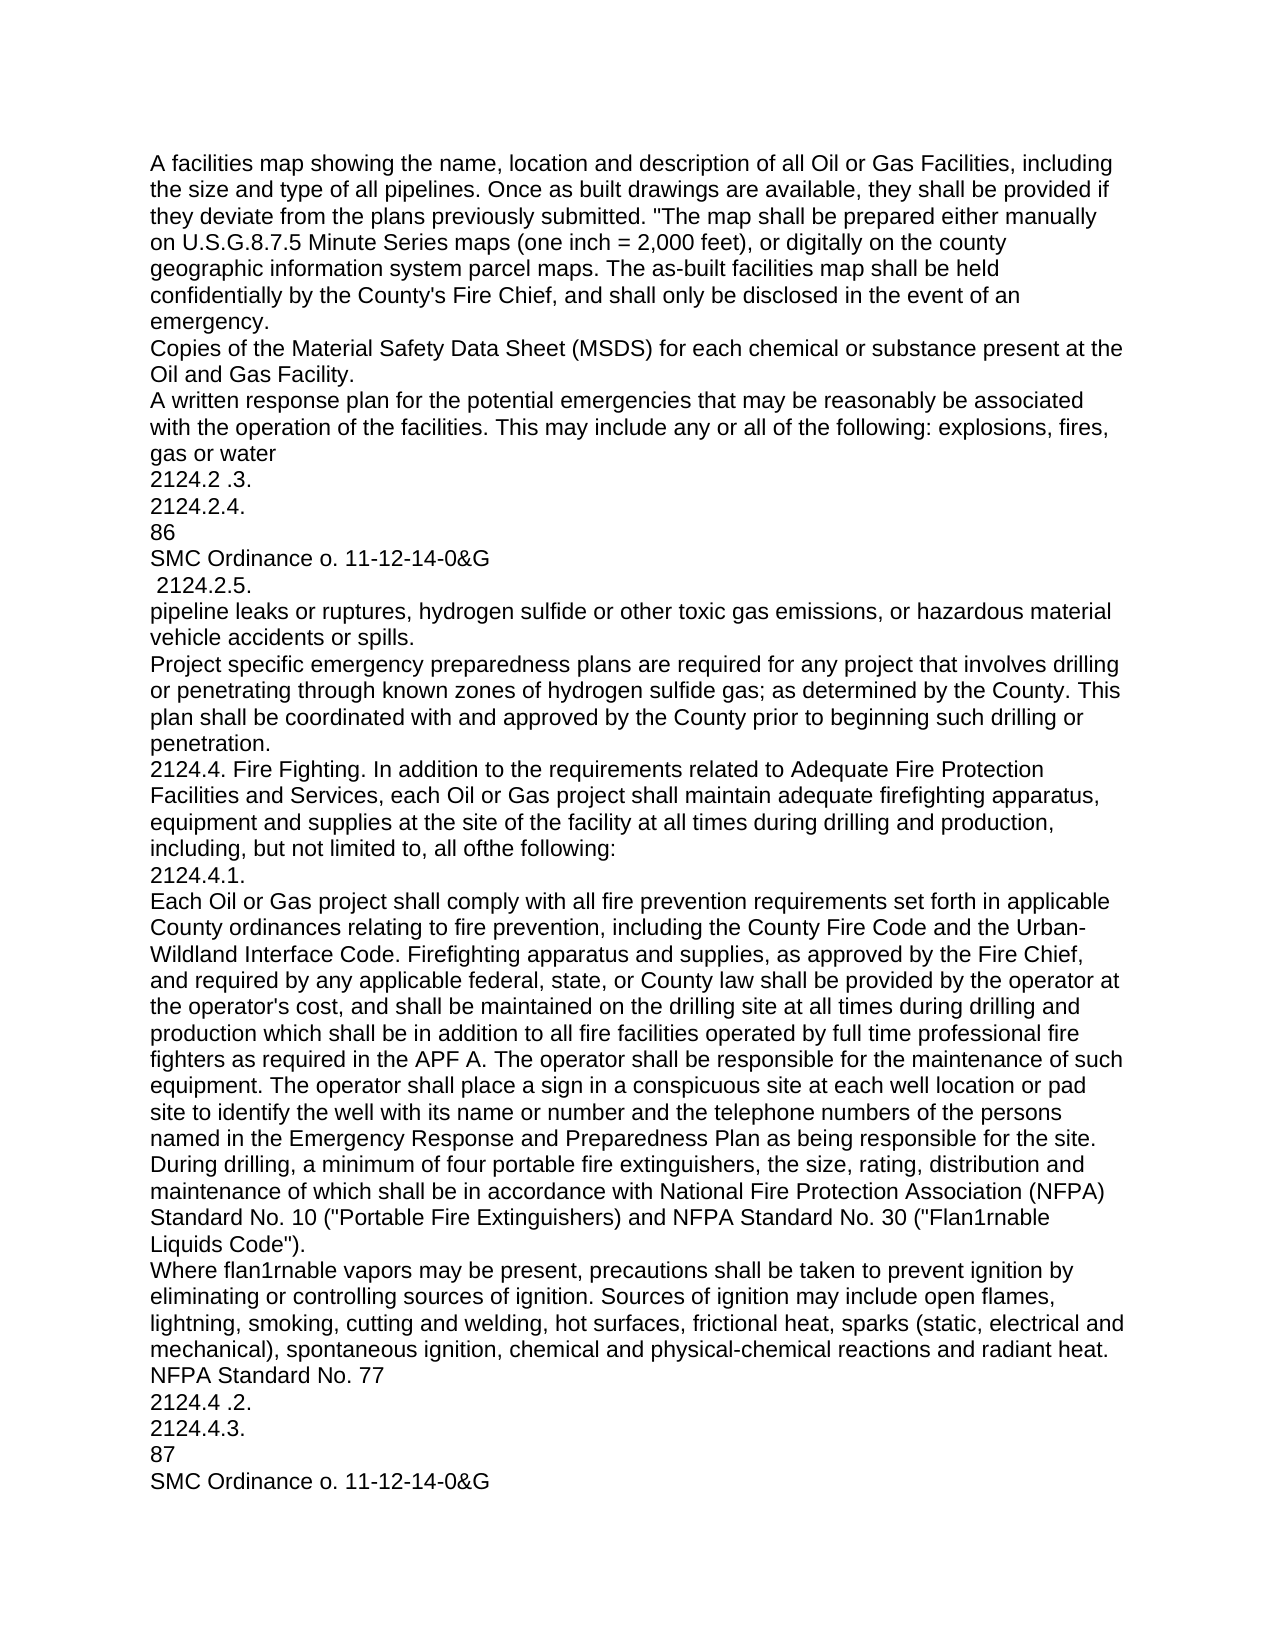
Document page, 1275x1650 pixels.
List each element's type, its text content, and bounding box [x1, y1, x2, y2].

text 2124.2.4. [150, 493, 1125, 519]
text SMC Ordinance o. 11-12-14-0&G [150, 1468, 1125, 1494]
text 2124.4.3. [150, 1415, 1125, 1441]
text Copies of the Material Safety Data Sheet (MSDS) for each chemical or substance present at the Oil and Gas Facility. [150, 334, 1125, 387]
text Each Oil or Gas project shall comply with all fire prevention requirements set forth in applicable County ordinances relating to fire prevention, including the County Fire Code and the Urban-Wildland Interface Code. Firefighting apparatus and supplies, as approved by the Fire Chief, and required by any applicable federal, state, or County law shall be provided by the operator at the operator's cost, and shall be maintained on the drilling site at all times during drilling and production which shall be in addition to all fire facilities operated by full time professional fire fighters as required in the APF A. The operator shall be responsible for the maintenance of such equipment. The operator shall place a sign in a conspicuous site at each well location or pad site to identify the well with its name or number and the telephone numbers of the persons named in the Emergency Response and Preparedness Plan as being responsible for the site. [150, 888, 1125, 1151]
text SMC Ordinance o. 11-12-14-0&G [150, 545, 1125, 572]
text A written response plan for the potential emergencies that may be reasonably be associated with the operation of the facilities. This may include any or all of the following: explosions, fires, gas or water [150, 387, 1125, 466]
text Project specific emergency preparedness plans are required for any project that involves drilling or penetrating through known zones of hydrogen sulfide gas; as determined by the County. This plan shall be coordinated with and approved by the County prior to beginning such drilling or penetration. [150, 651, 1125, 756]
text Where flan1rnable vapors may be present, precautions shall be taken to prevent ignition by eliminating or controlling sources of ignition. Sources of ignition may include open flames, lightning, smoking, cutting and welding, hot surfaces, frictional heat, sparks (static, electrical and mechanical), spontaneous ignition, chemical and physical-chemical reactions and radiant heat. NFPA Standard No. 77 [150, 1257, 1125, 1389]
text pipeline leaks or ruptures, hydrogen sulfide or other toxic gas emissions, or hazardous material vehicle accidents or spills. [150, 598, 1125, 651]
text 2124.4 .2. [150, 1389, 1125, 1415]
text 2124.4.1. [150, 862, 1125, 888]
text 2124.2 .3. [150, 466, 1125, 493]
text A facilities map showing the name, location and description of all Oil or Gas Facilities, including the size and type of all pipelines. Once as built drawings are available, they shall be provided if they deviate from the plans previously submitted. "The map shall be prepared either manually on U.S.G.8.7.5 Minute Series maps (one inch = 2,000 feet), or digitally on the county geographic information system parcel maps. The as-built facilities map shall be held confidentially by the County's Fire Chief, and shall only be disclosed in the event of an emergency. [150, 150, 1125, 334]
text 2124.4. Fire Fighting. In addition to the requirements related to Adequate Fire Protection Facilities and Services, each Oil or Gas project shall maintain adequate firefighting apparatus, equipment and supplies at the site of the facility at all times during drilling and production, including, but not limited to, all ofthe following: [150, 756, 1125, 862]
text During drilling, a minimum of four portable fire extinguishers, the size, rating, distribution and maintenance of which shall be in accordance with National Fire Protection Association (NFPA) Standard No. 10 ("Portable Fire Extinguishers) and NFPA Standard No. 30 ("Flan1rnable Liquids Code"). [150, 1151, 1125, 1257]
text 86 [150, 519, 1125, 545]
text 2124.2.5. [150, 572, 1125, 598]
text 87 [150, 1441, 1125, 1468]
